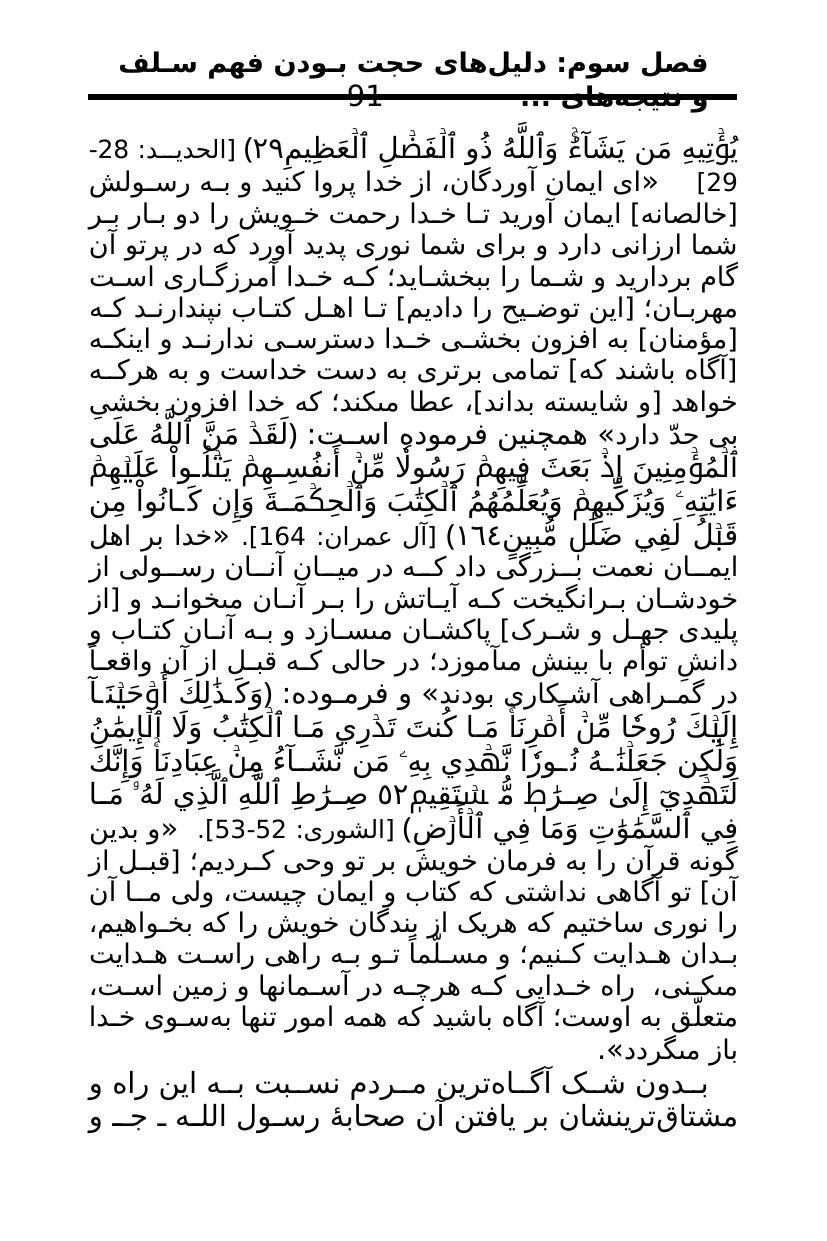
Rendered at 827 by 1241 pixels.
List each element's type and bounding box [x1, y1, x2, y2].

text [89, 1066, 738, 1134]
text [89, 132, 738, 1066]
